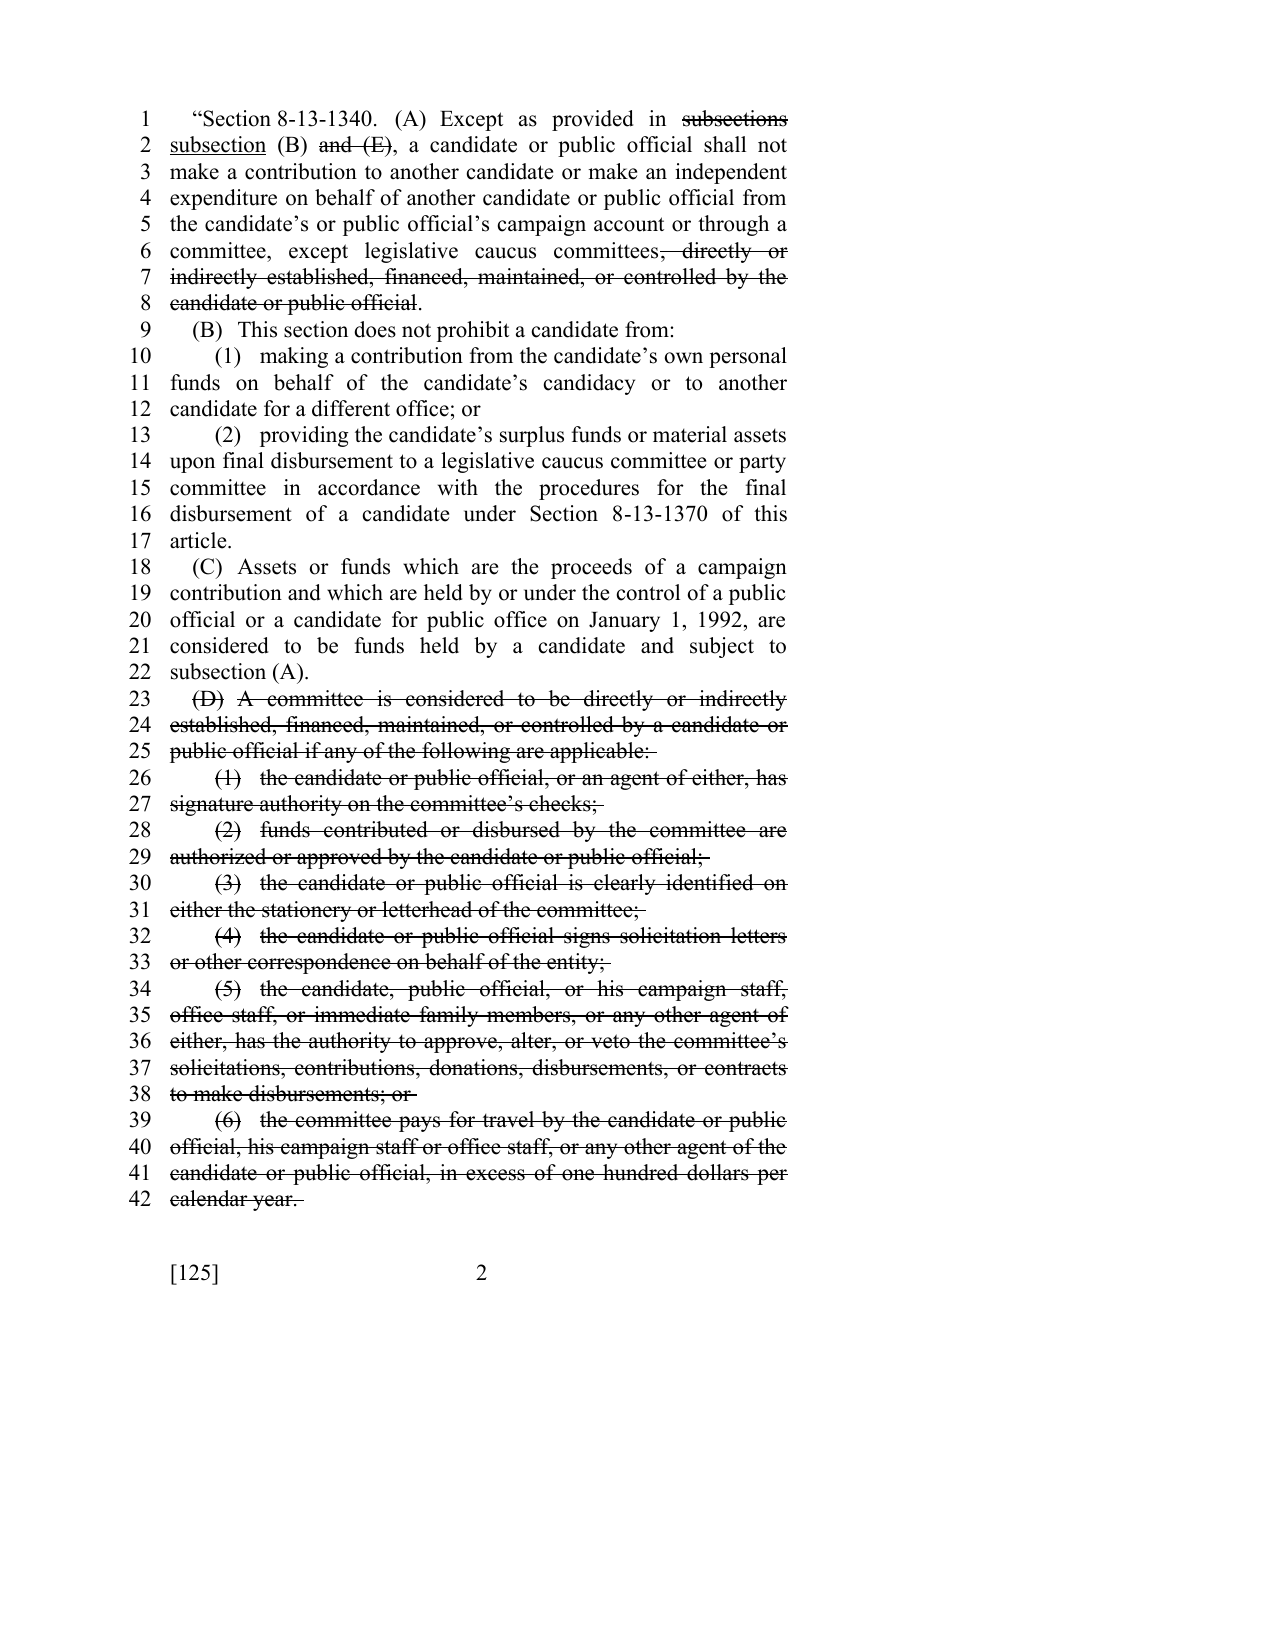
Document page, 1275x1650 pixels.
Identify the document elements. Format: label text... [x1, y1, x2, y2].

text (D) A committee is considered to be directly or indirectly established, financed, maintained, or controlled by a candidate or public official if any of the following are applicable: [169, 726, 787, 764]
text (1) making a contribution from the candidate’s own personal funds on behalf of the candidate’s candidacy or to another candidate for a different office; or [169, 342, 787, 421]
text (C) Assets or funds which are the proceeds of a campaign contribution and which are held by or under the control of a public official or a candidate for public office on January 1, 1992, are considered to be funds held by a candidate and subject to subsection (A). [169, 553, 787, 685]
text (D) A committee is considered to be directly or indirectly established, financed, maintained, or controlled by a candidate or public official if any of the following are applicable: [169, 685, 787, 725]
text (1) the candidate or public official, or an agent of either, has signature authority on the committee’s checks; [169, 764, 787, 817]
text (4) the candidate or public official signs solicitation letters or other correspondence on behalf of the entity; [169, 922, 787, 975]
text (6) the committee pays for travel by the candidate or public official, his campaign staff or office staff, or any other agent of the candidate or public official, in excess of one hundred dollars per calendar year. [169, 1175, 787, 1212]
text (5) the candidate, public official, or his campaign staff, office staff, or immediate family members, or any other agent of either, has the authority to approve, alter, or veto the committee’s solicitations, contributions, donations, disbursements, or contracts to make disbursements; or [169, 1069, 787, 1106]
text (2) funds contributed or disbursed by the committee are authorized or approved by the candidate or public official; [169, 817, 787, 869]
text (B) This section does not prohibit a candidate from: [169, 316, 787, 342]
text (2) providing the candidate’s surplus funds or material assets upon final disbursement to a legislative caucus committee or party committee in accordance with the procedures for the final disbursement of a candidate under Section 8-13-1370 of this article. [169, 421, 787, 553]
text “Section 8-13-1340. (A) Except as provided in subsections subsection (B) and (E), a candidate or public official shall not make a contribution to another candidate or make an independent expenditure on behalf of another candidate or public official from the candidate’s or public official’s campaign account or through a committee, except legislative caucus committees, directly or indirectly established, financed, maintained, or controlled by the candidate or public official. [169, 105, 787, 278]
text (3) the candidate or public official is clearly identified on either the stationery or letterhead of the committee; [169, 869, 787, 922]
text (5) the candidate, public official, or his campaign staff, office staff, or immediate family members, or any other agent of either, has the authority to approve, alter, or veto the committee’s solicitations, contributions, donations, disbursements, or contracts to make disbursements; or [169, 975, 787, 1015]
text (6) the committee pays for travel by the candidate or public official, his campaign staff or office staff, or any other agent of the candidate or public official, in excess of one hundred dollars per calendar year. [169, 1148, 787, 1174]
text (6) the committee pays for travel by the candidate or public official, his campaign staff or office staff, or any other agent of the candidate or public official, in excess of one hundred dollars per calendar year. [169, 1106, 787, 1147]
